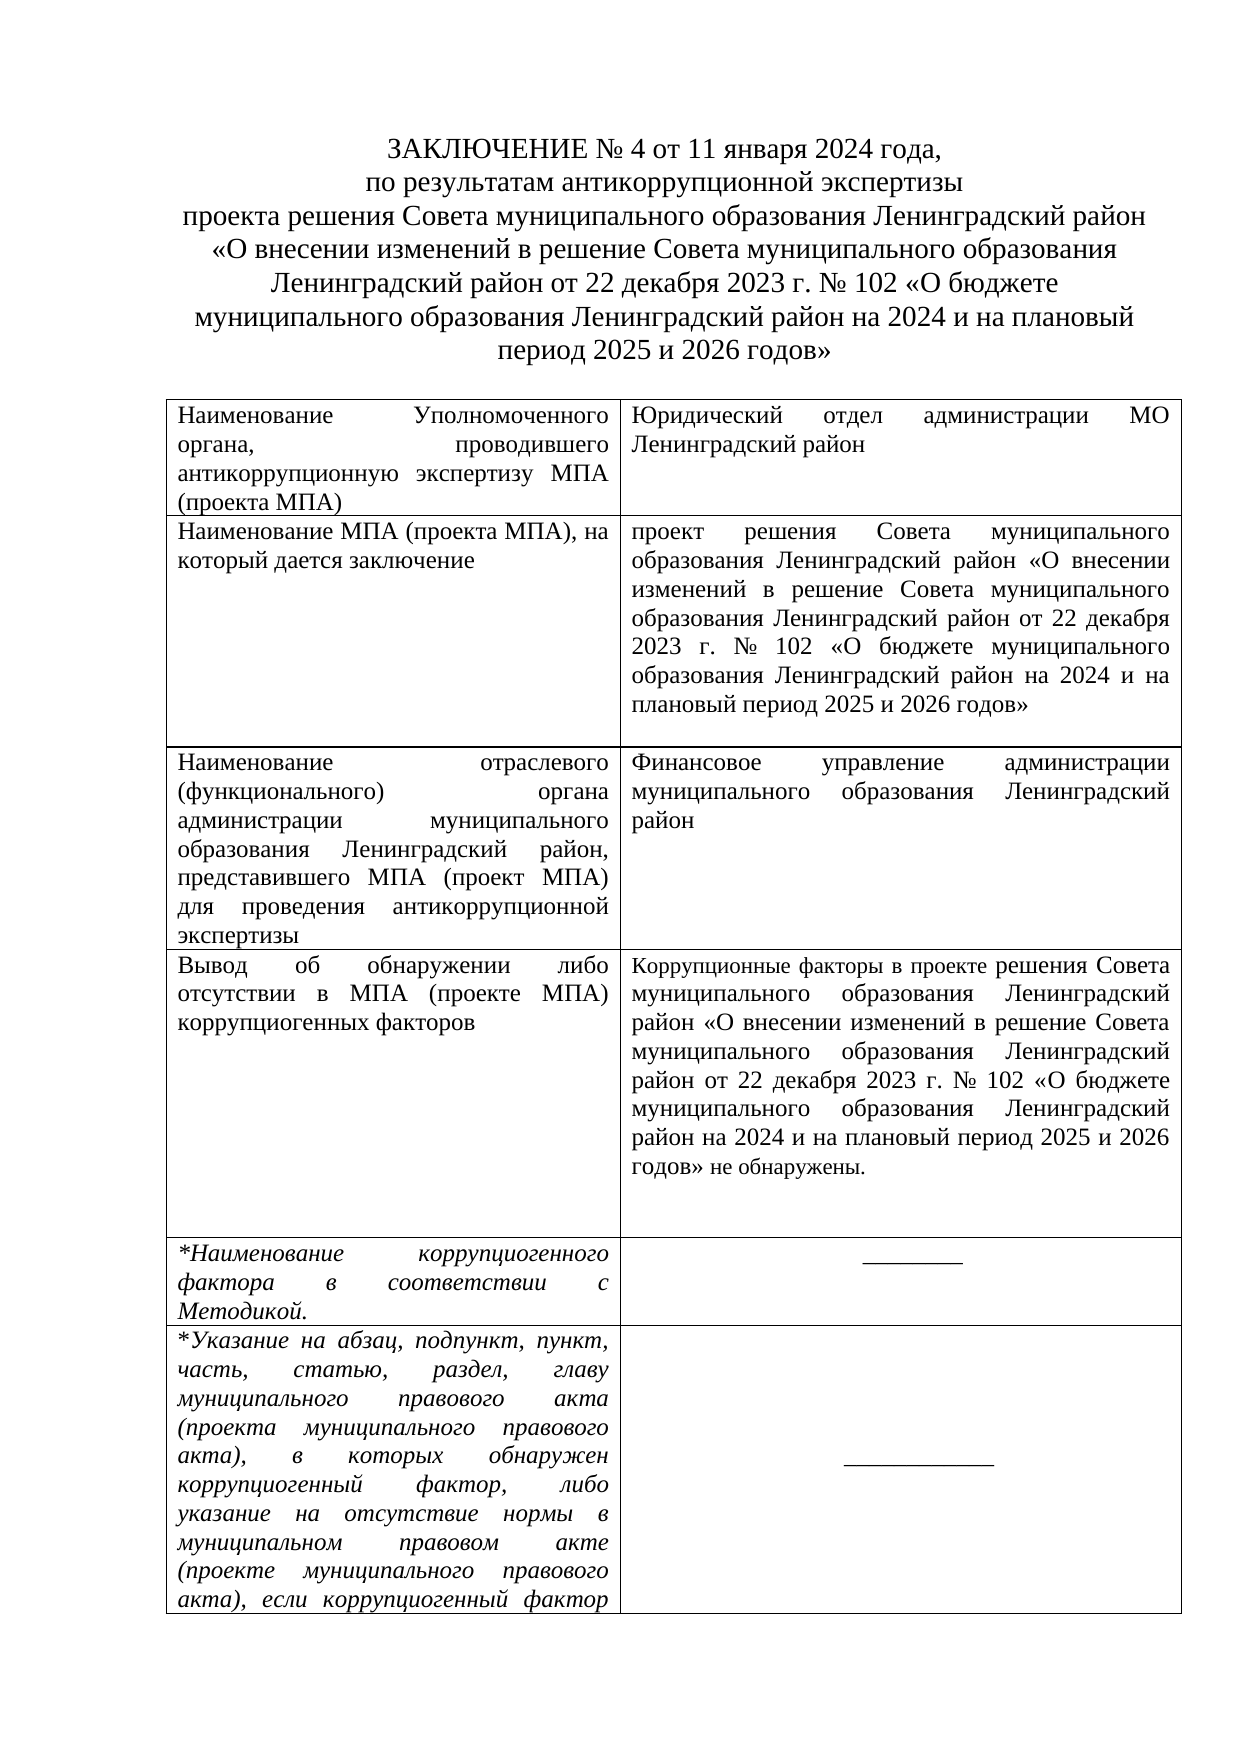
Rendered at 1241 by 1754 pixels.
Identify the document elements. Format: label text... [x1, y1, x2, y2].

table_cell проект решения Совета муниципального образования Ленинградский район «О внесении изменений в решение Совета муниципального образования Ленинградский район от 22 декабря 2023 г. № 102 «О бюджете муниципального образования Ленинградский район на 2024 и на плановый период 2025 и 2026 годов» [621, 516, 1181, 746]
table_header Юридический отдел администрации МО Ленинградский район [621, 400, 1181, 515]
table_cell Финансовое управление администрации муниципального образования Ленинградский район [621, 748, 1181, 949]
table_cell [167, 1326, 620, 1613]
table_cell ____________ [621, 1326, 1181, 1613]
table_cell *Наименование коррупциогенного фактора в соответствии с Методикой. [167, 1238, 620, 1324]
table_cell Коррупционные факторы в проекте решения Совета муниципального образования Ленинградский район «О внесении изменений в решение Совета муниципального образования Ленинградский район от 22 декабря 2023 г. № 102 «О бюджете муниципального образования Ленинградский район на 2024 и на плановый период 2025 и 2026 годов» не обнаружены. [621, 950, 1181, 1237]
text ЗАКЛЮЧЕНИЕ № 4 от 11 января 2024 года, [177, 131, 1152, 164]
table_cell Наименование МПА (проекта МПА), на который дается заключение [167, 516, 620, 746]
text проекта решения Совета муниципального образования Ленинградский район «О внесении изменений в решение Совета муниципального образования Ленинградский район от 22 декабря 2023 г. № 102 «О бюджете муниципального образования Ленинградский район на 2024 и на плановый период 2025 и 2026 годов» [177, 198, 1152, 366]
table_cell ________ [621, 1238, 1181, 1324]
table_cell Вывод об обнаружении либо отсутствии в МПА (проекте МПА) коррупциогенных факторов [167, 950, 620, 1237]
table_header Наименование Уполномоченного органа, проводившего антикоррупционную экспертизу МПА (проекта МПА) [167, 400, 620, 515]
table_cell Наименование отраслевого (функционального) органа администрации муниципального образования Ленинградский район, представившего МПА (проект МПА) для проведения антикоррупционной экспертизы [167, 748, 620, 949]
text по результатам антикоррупционной экспертизы [177, 164, 1152, 198]
